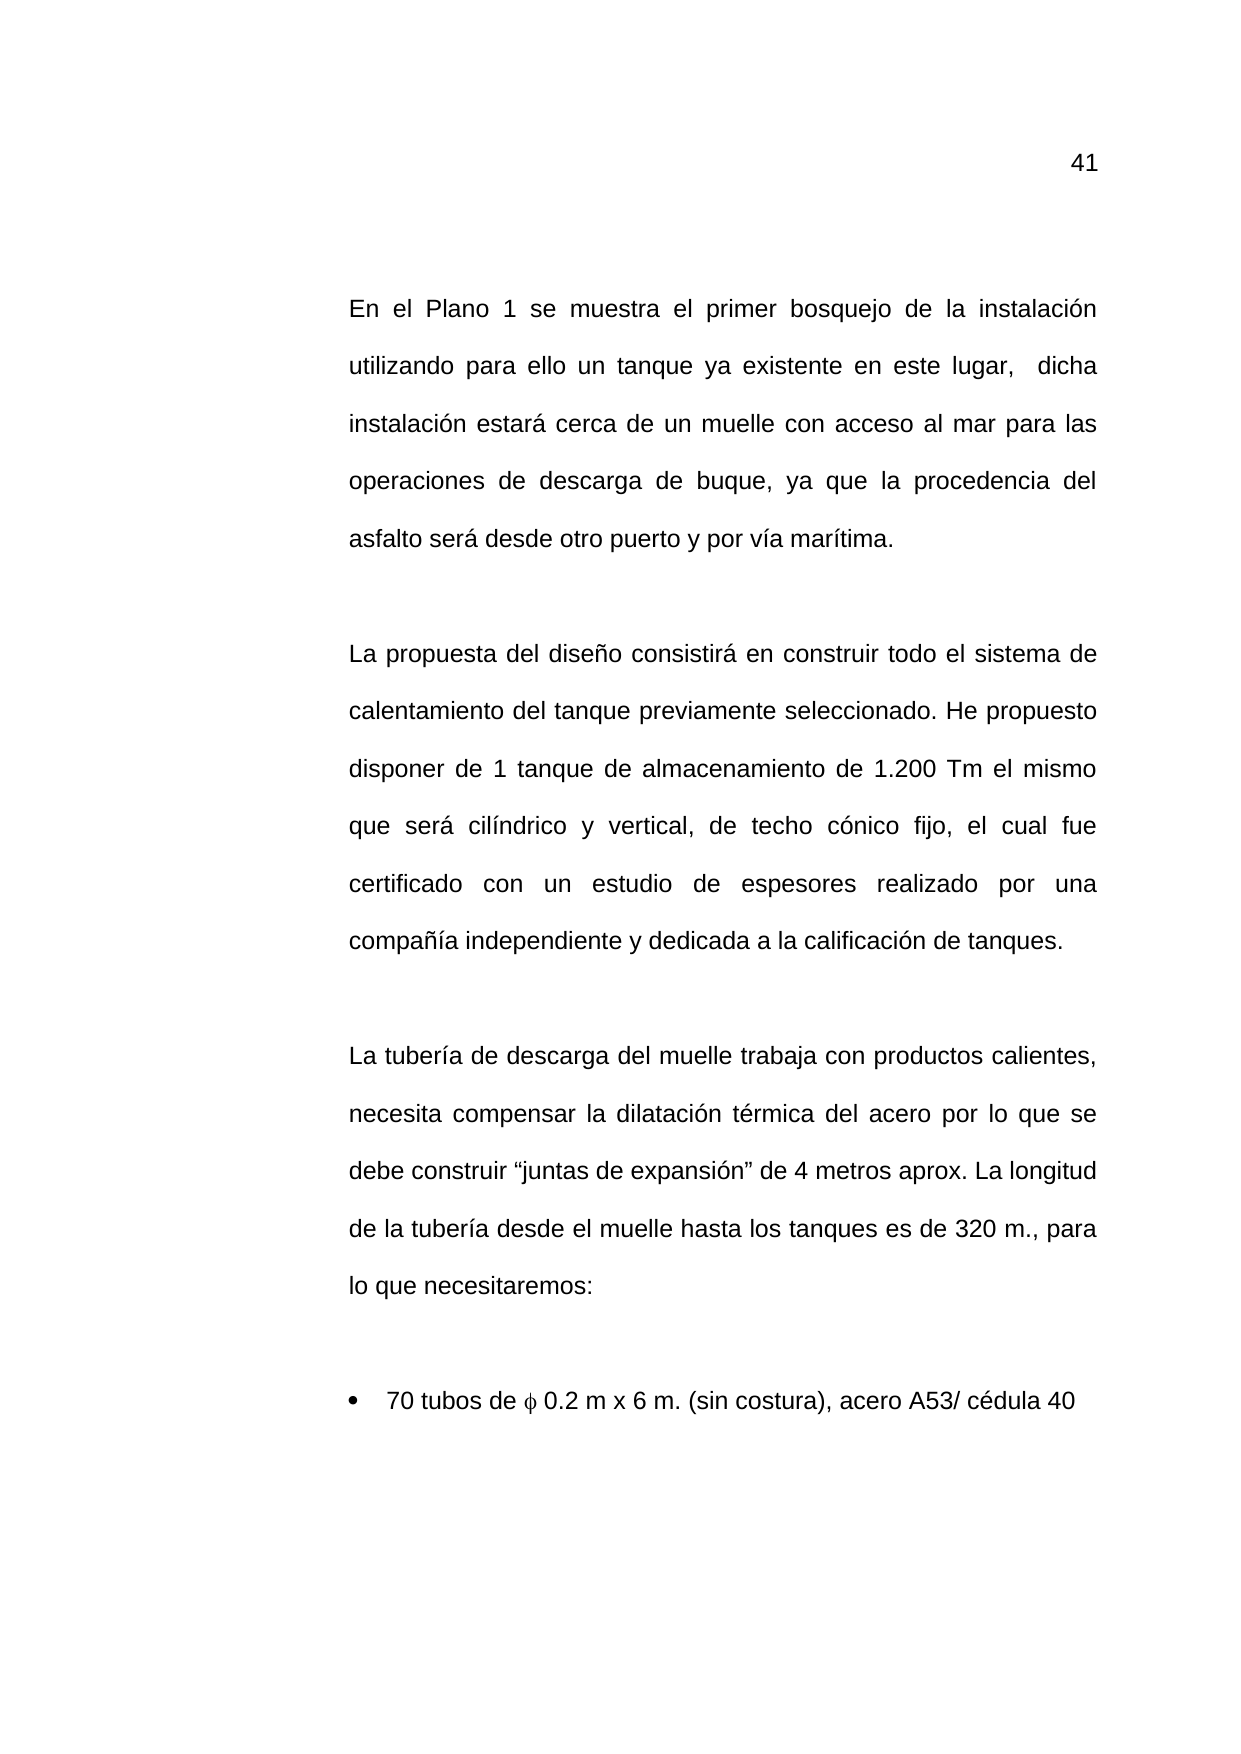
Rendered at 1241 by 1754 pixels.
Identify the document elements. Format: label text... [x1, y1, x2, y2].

text La propuesta del diseño consistirá en construir todo el sistema de calentamiento del tanque previamente seleccionado. He propuesto disponer de 1 tanque de almacenamiento de 1.200 Tm el mismo que será cilíndrico y vertical, de techo cónico fijo, el cual fue certificado con un estudio de espesores realizado por una compañía independiente y dedicada a la calificación de tanques. [349, 639, 1098, 955]
list 70 tubos de 0.2 m x 6 m. (sin costura), acero A53/ cédula 40 [349, 1386, 1098, 1415]
text La tubería de descarga del muelle trabaja con productos calientes, necesita compensar la dilatación térmica del acero por lo que se debe construir “juntas de expansión” de 4 metros aprox. La longitud de la tubería desde el muelle hasta los tanques es de 320 m., para lo que necesitaremos: [349, 1041, 1098, 1300]
text En el Plano 1 se muestra el primer bosquejo de la instalación utilizando para ello un tanque ya existente en este lugar, dicha instalación estará cerca de un muelle con acceso al mar para las operaciones de descarga de buque, ya que la procedencia del asfalto será desde otro puerto y por vía marítima. [349, 294, 1098, 552]
